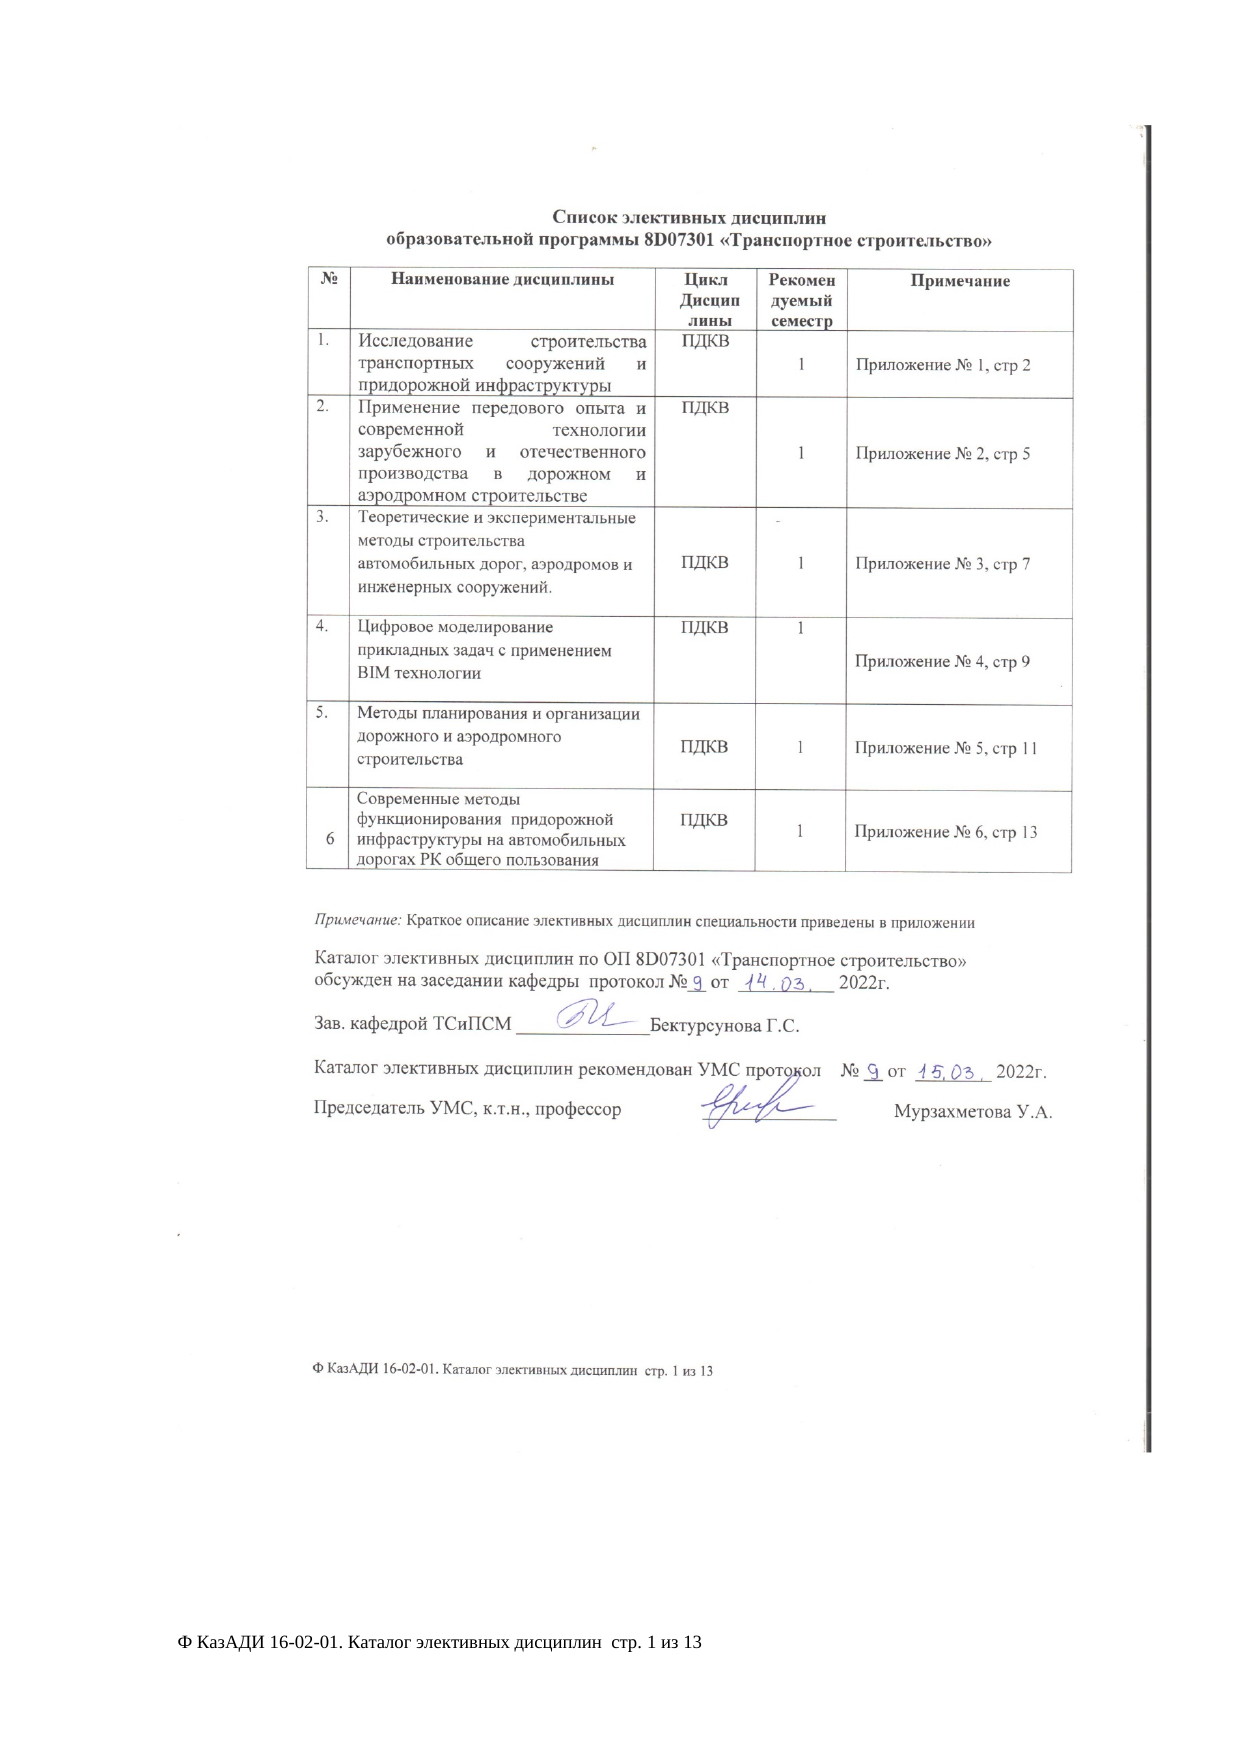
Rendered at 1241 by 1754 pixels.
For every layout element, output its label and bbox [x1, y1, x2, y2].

picture [177, 118, 1152, 1459]
